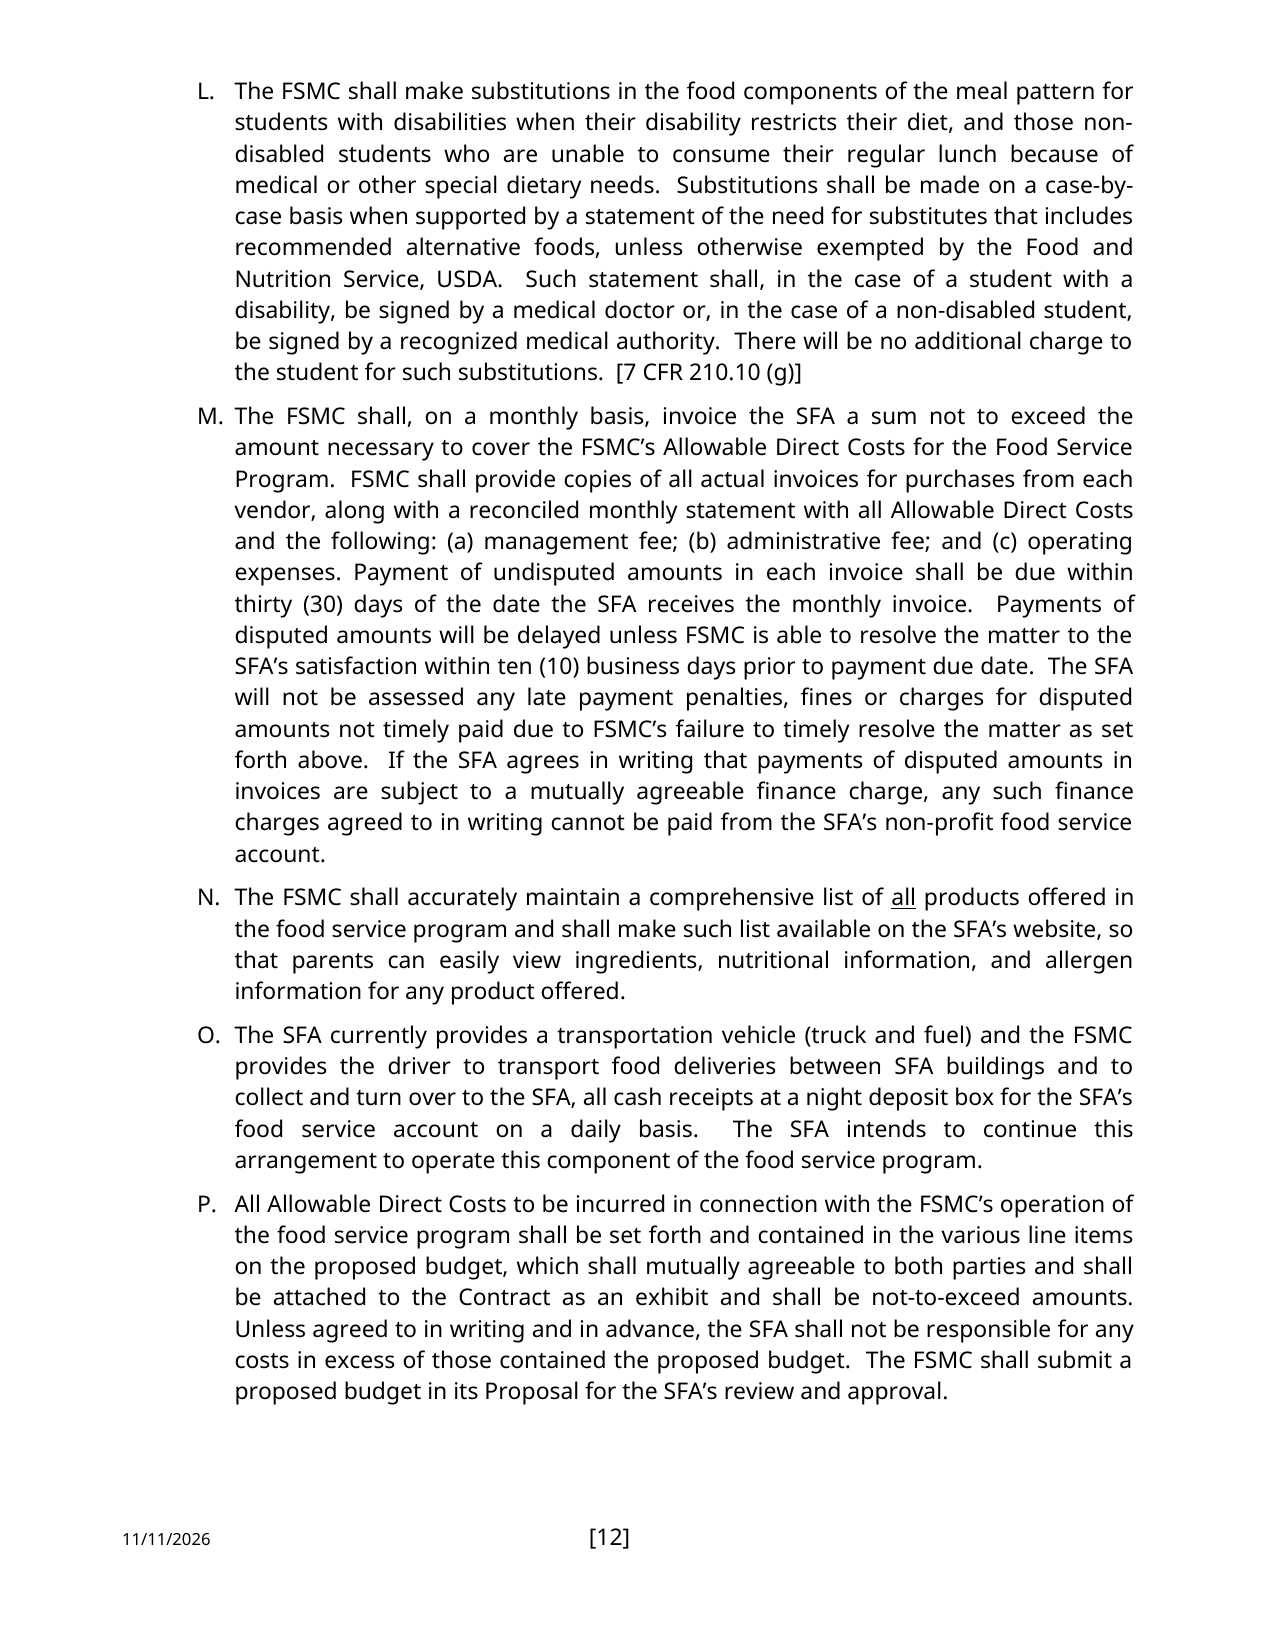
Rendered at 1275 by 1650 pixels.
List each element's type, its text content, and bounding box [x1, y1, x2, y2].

list The FSMC shall accurately maintain a comprehensive list of all products offered in the food service program and shall make such list available on the SFA’s website, so that parents can easily view ingredients, nutritional information, and allergen information for any product offered. [197, 881, 1134, 1006]
list All Allowable Direct Costs to be incurred in connection with the FSMC’s operation of the food service program shall be set forth and contained in the various line items on the proposed budget, which shall mutually agreeable to both parties and shall be attached to the Contract as an exhibit and shall be not-to-exceed amounts. Unless agreed to in writing and in advance, the SFA shall not be responsible for any costs in excess of those contained the proposed budget. The FSMC shall submit a proposed budget in its Proposal for the SFA’s review and approval. [197, 1187, 1134, 1406]
list The FSMC shall make substitutions in the food components of the meal pattern for students with disabilities when their disability restricts their diet, and those non-disabled students who are unable to consume their regular lunch because of medical or other special dietary needs. Substitutions shall be made on a case-by-case basis when supported by a statement of the need for substitutes that includes recommended alternative foods, unless otherwise exempted by the Food and Nutrition Service, USDA. Such statement shall, in the case of a student with a disability, be signed by a medical doctor or, in the case of a non-disabled student, be signed by a recognized medical authority. There will be no additional charge to the student for such substitutions. [7 CFR 210.10 (g)] [197, 75, 1134, 387]
list The FSMC shall, on a monthly basis, invoice the SFA a sum not to exceed the amount necessary to cover the FSMC’s Allowable Direct Costs for the Food Service Program. FSMC shall provide copies of all actual invoices for purchases from each vendor, along with a reconciled monthly statement with all Allowable Direct Costs and the following: (a) management fee; (b) administrative fee; and (c) operating expenses. Payment of undisputed amounts in each invoice shall be due within thirty (30) days of the date the SFA receives the monthly invoice. Payments of disputed amounts will be delayed unless FSMC is able to resolve the matter to the SFA’s satisfaction within ten (10) business days prior to payment due date. The SFA will not be assessed any late payment penalties, fines or charges for disputed amounts not timely paid due to FSMC’s failure to timely resolve the matter as set forth above. If the SFA agrees in writing that payments of disputed amounts in invoices are subject to a mutually agreeable finance charge, any such finance charges agreed to in writing cannot be paid from the SFA’s non-profit food service account. [197, 400, 1134, 869]
list The SFA currently provides a transportation vehicle (truck and fuel) and the FSMC provides the driver to transport food deliveries between SFA buildings and to collect and turn over to the SFA, all cash receipts at a night deposit box for the SFA’s food service account on a daily basis. The SFA intends to continue this arrangement to operate this component of the food service program. [197, 1019, 1134, 1175]
